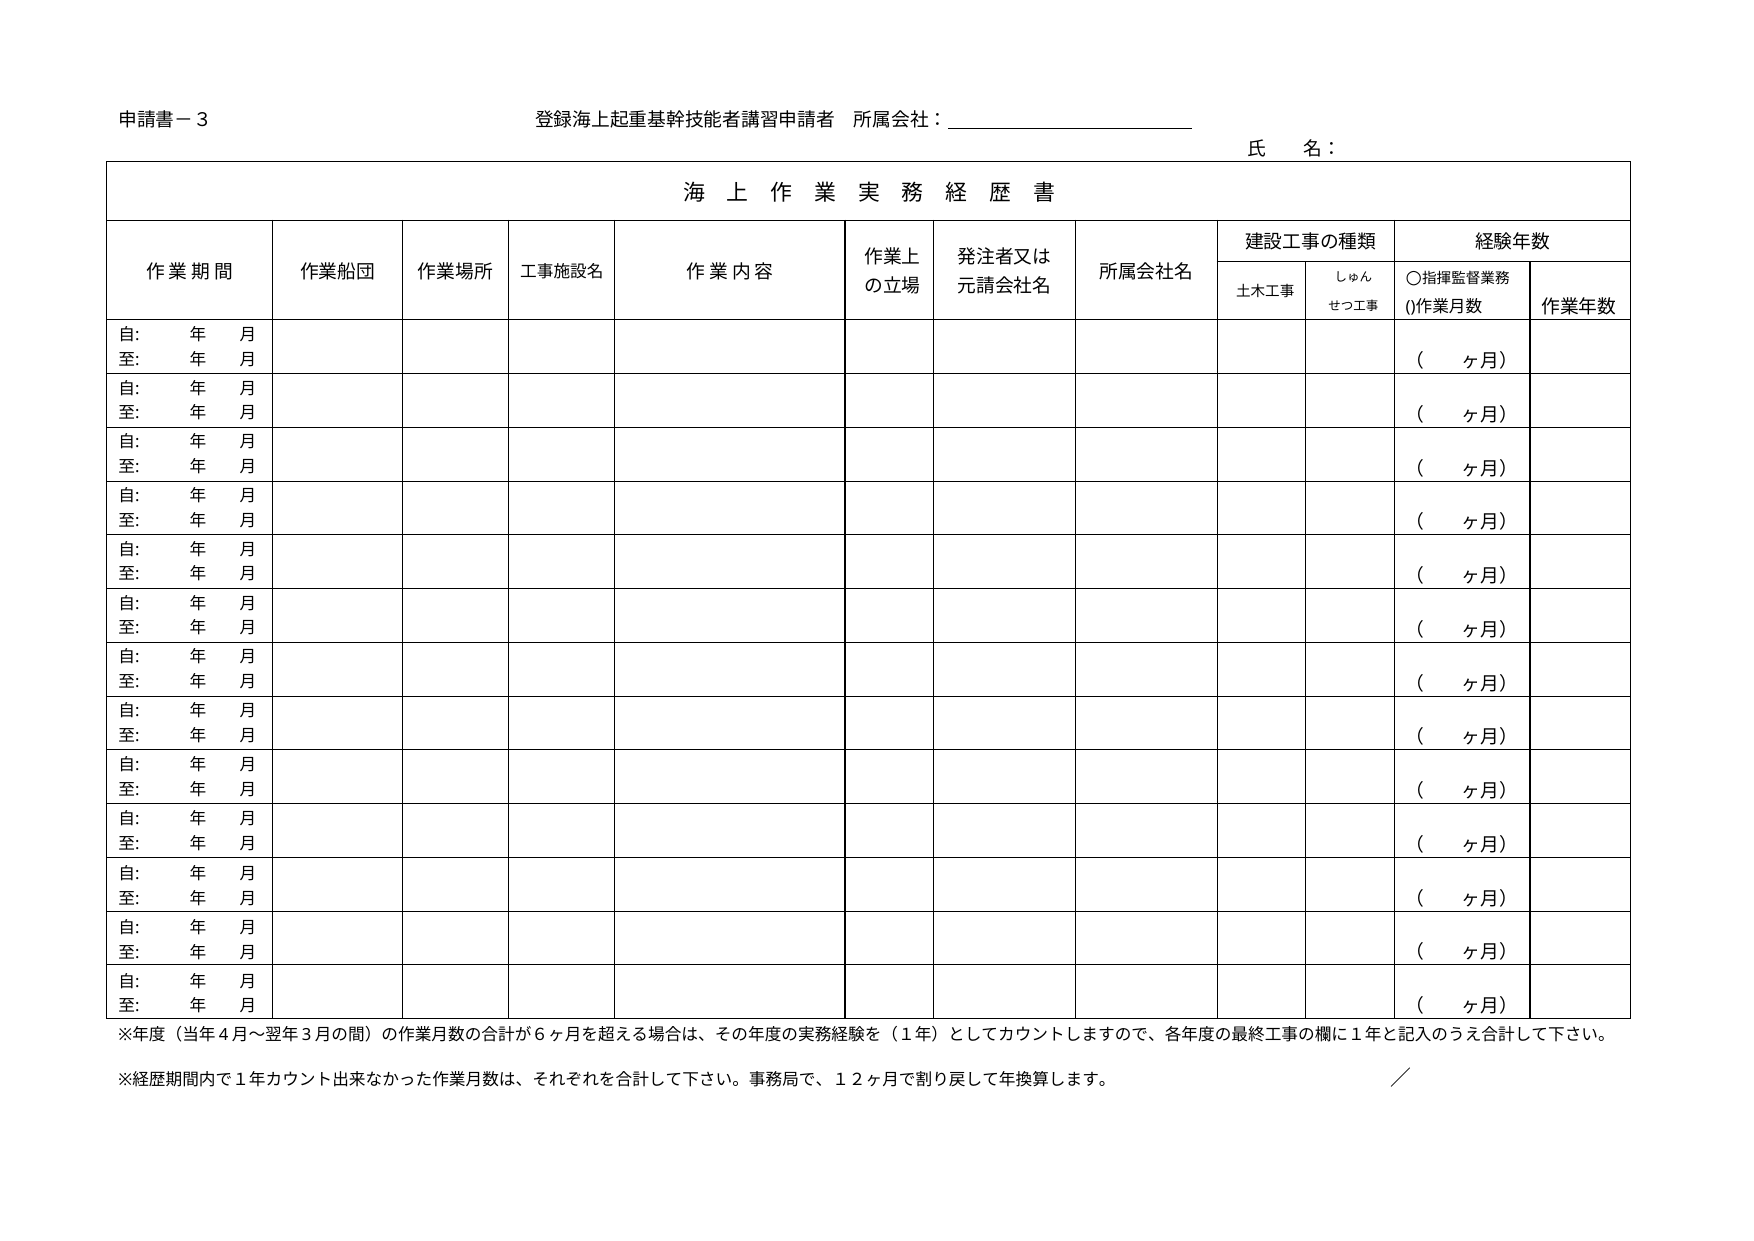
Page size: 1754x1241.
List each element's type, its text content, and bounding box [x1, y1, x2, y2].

table_cell [1531, 804, 1630, 857]
table_cell [934, 697, 1075, 749]
table_cell 自: 年 月 至: 年 月 [107, 912, 272, 964]
table_cell [615, 589, 844, 642]
table_cell [509, 428, 614, 481]
table_cell [1531, 965, 1630, 1018]
table_cell [1218, 535, 1305, 588]
table_cell [1306, 858, 1394, 911]
table_cell [1218, 482, 1305, 534]
table_cell [1531, 589, 1630, 642]
table_cell [1306, 804, 1394, 857]
table_cell 自: 年 月 至: 年 月 [107, 320, 272, 373]
table_cell [509, 643, 614, 696]
table_cell [1306, 697, 1394, 749]
table_cell [403, 428, 508, 481]
table_cell （ ヶ月） [1395, 589, 1529, 642]
table_cell [273, 428, 402, 481]
table_cell [846, 320, 933, 373]
table_cell [403, 589, 508, 642]
table_cell [273, 912, 402, 964]
table_cell [1076, 374, 1217, 427]
table_cell （ ヶ月） [1395, 858, 1529, 911]
table_cell [1076, 858, 1217, 911]
table_cell [1218, 374, 1305, 427]
table_cell [846, 482, 933, 534]
table_cell [934, 482, 1075, 534]
table_cell [1218, 965, 1305, 1018]
table_cell [509, 589, 614, 642]
table_cell しゅん せつ工事 [1306, 262, 1394, 319]
table_cell [403, 697, 508, 749]
table_cell （ ヶ月） [1395, 482, 1529, 534]
table_cell [615, 320, 844, 373]
table_cell ○指揮監督業務 ()作業月数 [1395, 262, 1529, 319]
table_cell [615, 482, 844, 534]
table_cell [1531, 535, 1630, 588]
table_cell [1218, 804, 1305, 857]
table_cell [846, 858, 933, 911]
table_cell [934, 858, 1075, 911]
table_cell 自: 年 月 至: 年 月 [107, 750, 272, 803]
table_cell [1076, 535, 1217, 588]
table_cell 自: 年 月 至: 年 月 [107, 965, 272, 1018]
table_cell [1218, 643, 1305, 696]
table_cell [846, 965, 933, 1018]
table_cell [273, 320, 402, 373]
table_cell [615, 374, 844, 427]
table_cell [1531, 374, 1630, 427]
table_cell 自: 年 月 至: 年 月 [107, 428, 272, 481]
table_cell （ ヶ月） [1395, 320, 1529, 373]
table_cell [934, 965, 1075, 1018]
table_cell [934, 374, 1075, 427]
table_cell （ ヶ月） [1395, 804, 1529, 857]
table_cell 所属会社名 [1076, 221, 1217, 319]
table_cell [403, 535, 508, 588]
table_cell （ ヶ月） [1395, 643, 1529, 696]
table_cell [1076, 589, 1217, 642]
table_cell [615, 535, 844, 588]
table_cell [403, 482, 508, 534]
table_cell [403, 750, 508, 803]
table_cell 自: 年 月 至: 年 月 [107, 643, 272, 696]
table_cell [1531, 858, 1630, 911]
table_cell [934, 750, 1075, 803]
table_cell 土木工事 [1218, 262, 1305, 319]
table_cell [273, 804, 402, 857]
table_cell [1218, 750, 1305, 803]
table_cell [846, 374, 933, 427]
table_cell [846, 535, 933, 588]
table_cell （ ヶ月） [1395, 374, 1529, 427]
table_cell 自: 年 月 至: 年 月 [107, 535, 272, 588]
table_cell [846, 643, 933, 696]
table_cell [615, 428, 844, 481]
table_cell [509, 535, 614, 588]
table_cell （ ヶ月） [1395, 535, 1529, 588]
table_cell [1306, 374, 1394, 427]
table_cell [1076, 428, 1217, 481]
table_cell [1531, 750, 1630, 803]
table_cell [1531, 428, 1630, 481]
table_cell （ ヶ月） [1395, 697, 1529, 749]
table_cell [846, 697, 933, 749]
table_cell [273, 750, 402, 803]
table_cell [934, 804, 1075, 857]
table_cell 工事施設名 [509, 221, 614, 319]
table_cell [1076, 320, 1217, 373]
table_cell 自: 年 月 至: 年 月 [107, 858, 272, 911]
table_cell [1218, 912, 1305, 964]
table_cell [1218, 589, 1305, 642]
table_cell [934, 320, 1075, 373]
table_cell [509, 750, 614, 803]
table_cell [934, 535, 1075, 588]
table_cell [1076, 965, 1217, 1018]
table_cell [1531, 643, 1630, 696]
table_cell [615, 965, 844, 1018]
text 申請書－３ 登録海上起重基幹技能者講習申請者 所属会社： [118, 104, 1636, 133]
table_cell [1218, 320, 1305, 373]
table_cell [403, 912, 508, 964]
table_cell [273, 643, 402, 696]
table_cell 作業船団 [273, 221, 402, 319]
table_cell [1306, 428, 1394, 481]
table_cell [1306, 643, 1394, 696]
table_cell [1076, 750, 1217, 803]
table_cell [1306, 320, 1394, 373]
table_cell [615, 804, 844, 857]
table_cell [615, 697, 844, 749]
table_cell [1218, 697, 1305, 749]
table_cell 作業年数 [1531, 262, 1630, 319]
table_cell 自: 年 月 至: 年 月 [107, 804, 272, 857]
table_cell （ ヶ月） [1395, 912, 1529, 964]
table_cell [1076, 482, 1217, 534]
table_cell [509, 912, 614, 964]
table_cell [846, 589, 933, 642]
table_cell [1076, 912, 1217, 964]
table_cell （ ヶ月） [1395, 428, 1529, 481]
table_cell （ ヶ月） [1395, 965, 1529, 1018]
table_cell 自: 年 月 至: 年 月 [107, 589, 272, 642]
table_cell [403, 858, 508, 911]
table_cell [273, 965, 402, 1018]
table_cell [1306, 482, 1394, 534]
table_cell [273, 697, 402, 749]
text ※経歴期間内で１年カウント出来なかった作業月数は、それぞれを合計して下さい。事務局で、１２ヶ月で割り戻して年換算します。 ／ [118, 1048, 1636, 1105]
table_cell 作業上 の立場 [846, 221, 933, 319]
table_cell [403, 804, 508, 857]
table_cell [273, 858, 402, 911]
table_cell [509, 697, 614, 749]
table_cell [846, 804, 933, 857]
table_cell 建設工事の種類 [1218, 221, 1394, 261]
table_cell [509, 804, 614, 857]
table_cell [1076, 643, 1217, 696]
table_cell 作 業 内 容 [615, 221, 844, 319]
table_cell [934, 643, 1075, 696]
table_cell [1531, 320, 1630, 373]
table_cell [1218, 858, 1305, 911]
table_cell [1076, 804, 1217, 857]
table_cell 自: 年 月 至: 年 月 [107, 374, 272, 427]
table_cell [846, 428, 933, 481]
table_cell 自: 年 月 至: 年 月 [107, 482, 272, 534]
table_cell 作業場所 [403, 221, 508, 319]
text 氏 名： [118, 133, 1636, 161]
table_cell [1306, 535, 1394, 588]
table_cell （ ヶ月） [1395, 750, 1529, 803]
table_cell 経験年数 [1395, 221, 1630, 261]
table_cell [615, 858, 844, 911]
table_cell [403, 643, 508, 696]
table_cell [1076, 697, 1217, 749]
table_cell [509, 374, 614, 427]
table_cell [1306, 965, 1394, 1018]
table_cell [1306, 912, 1394, 964]
table_cell [934, 428, 1075, 481]
table_header 海 上 作 業 実 務 経 歴 書 [107, 162, 1630, 219]
table_cell [846, 750, 933, 803]
table_cell 自: 年 月 至: 年 月 [107, 697, 272, 749]
table_cell [273, 374, 402, 427]
table_cell [403, 374, 508, 427]
table_cell [509, 965, 614, 1018]
table_cell [615, 750, 844, 803]
table_cell [1531, 912, 1630, 964]
table_cell [615, 643, 844, 696]
table_cell 発注者又は 元請会社名 [934, 221, 1075, 319]
table_cell [846, 912, 933, 964]
table_cell [934, 912, 1075, 964]
table_cell 作 業 期 間 [107, 221, 272, 319]
table_cell [509, 858, 614, 911]
table_cell [1531, 482, 1630, 534]
table_cell [1306, 750, 1394, 803]
table_cell [1218, 428, 1305, 481]
table_cell [403, 965, 508, 1018]
table_cell [509, 320, 614, 373]
text ※年度（当年4月～翌年3月の間）の作業月数の合計が６ヶ月を超える場合は、その年度の実務経験を（１年）としてカウントしますので、各年度の最終工事の欄に１年と記入のうえ合計して下さい。 [118, 1019, 1636, 1048]
table_cell [934, 589, 1075, 642]
table_cell [1531, 697, 1630, 749]
table_cell [615, 912, 844, 964]
table_cell [509, 482, 614, 534]
table_cell [1306, 589, 1394, 642]
table_cell [273, 589, 402, 642]
table_cell [273, 535, 402, 588]
table_cell [273, 482, 402, 534]
table_cell [403, 320, 508, 373]
